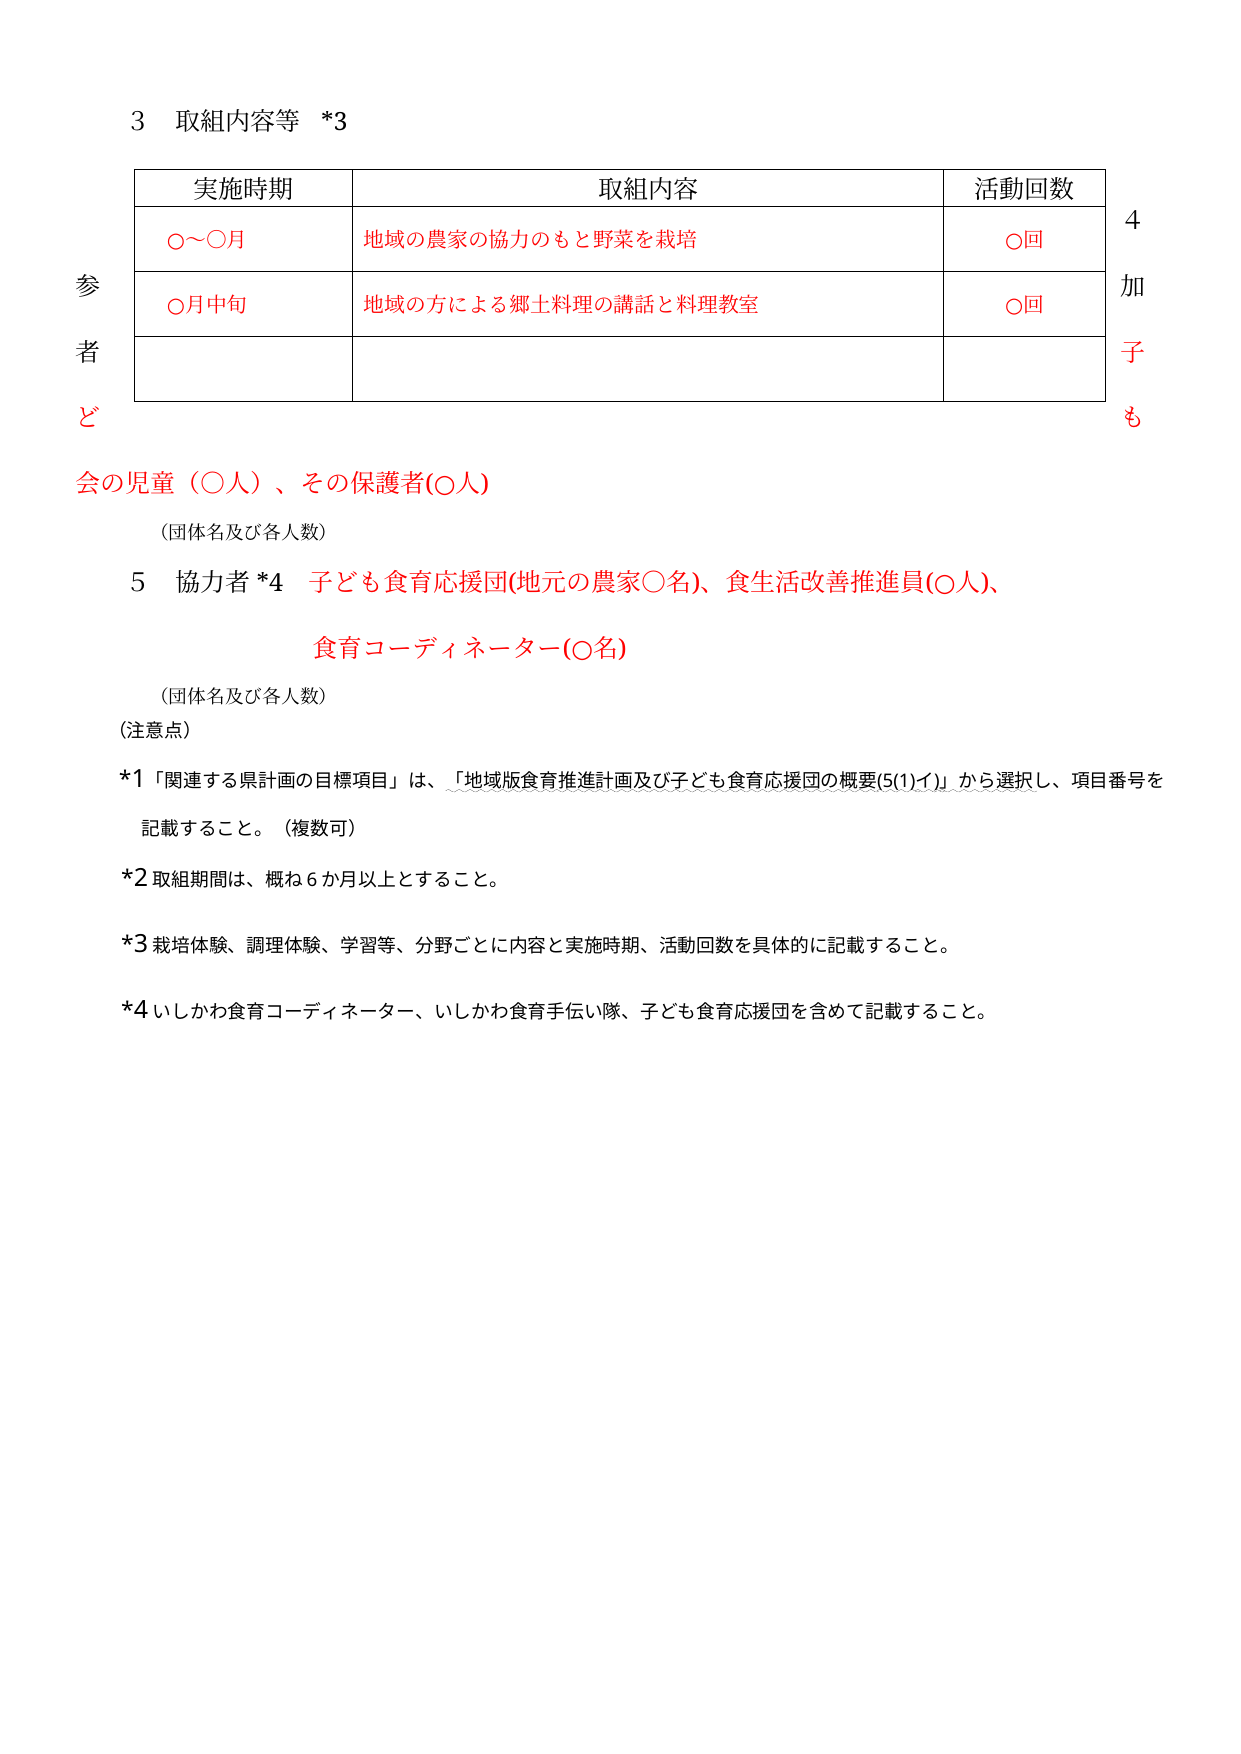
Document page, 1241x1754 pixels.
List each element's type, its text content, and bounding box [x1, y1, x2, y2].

text *4 いしかわ食育コーディネーター、いしかわ食育手伝い隊、子ども食育応援団を含めて記載すること。 [75, 976, 1165, 1042]
text *2 取組期間は、概ね6か月以上とすること。 [75, 844, 1165, 910]
text （注意点） [108, 712, 1165, 745]
text *3 栽培体験、調理体験、学習等、分野ごとに内容と実施時期、活動回数を具体的に記載すること。 [75, 910, 1165, 976]
table_header 実施時期 [135, 170, 352, 206]
table_cell ○～○月 [135, 207, 352, 271]
table_cell ○月中旬 [135, 272, 352, 336]
table_cell ○回 [944, 207, 1105, 271]
table_header 活動回数 [944, 170, 1105, 206]
table_cell [135, 337, 352, 401]
text ３ 取組内容等 *3 [75, 87, 1165, 153]
table_cell 地域の農家の協力のもと野菜を栽培 [353, 207, 943, 271]
text ４ 参加者 子ども会の児童（○人）、その保護者(○人) [75, 186, 1165, 515]
table_cell [353, 337, 943, 401]
table_cell ○回 [944, 272, 1105, 336]
table_cell [944, 337, 1105, 401]
text *1「関連する県計画の目標項目」は、「地域版食育推進計画及び子ども食育応援団の概要(5(1)イ)」から選択し、項目番号を記載すること。（複数可） [119, 745, 1165, 844]
text 食育コーディネーター(○名) [75, 614, 1165, 679]
text （団体名及び各人数） [75, 515, 1165, 548]
text ５ 協力者 *4 子ども食育応援団(地元の農家○名)、食生活改善推進員(○人)、 [75, 548, 1165, 614]
table_header 取組内容 [353, 170, 943, 206]
text （団体名及び各人数） [75, 679, 1165, 712]
table_cell 地域の方による郷土料理の講話と料理教室 [353, 272, 943, 336]
